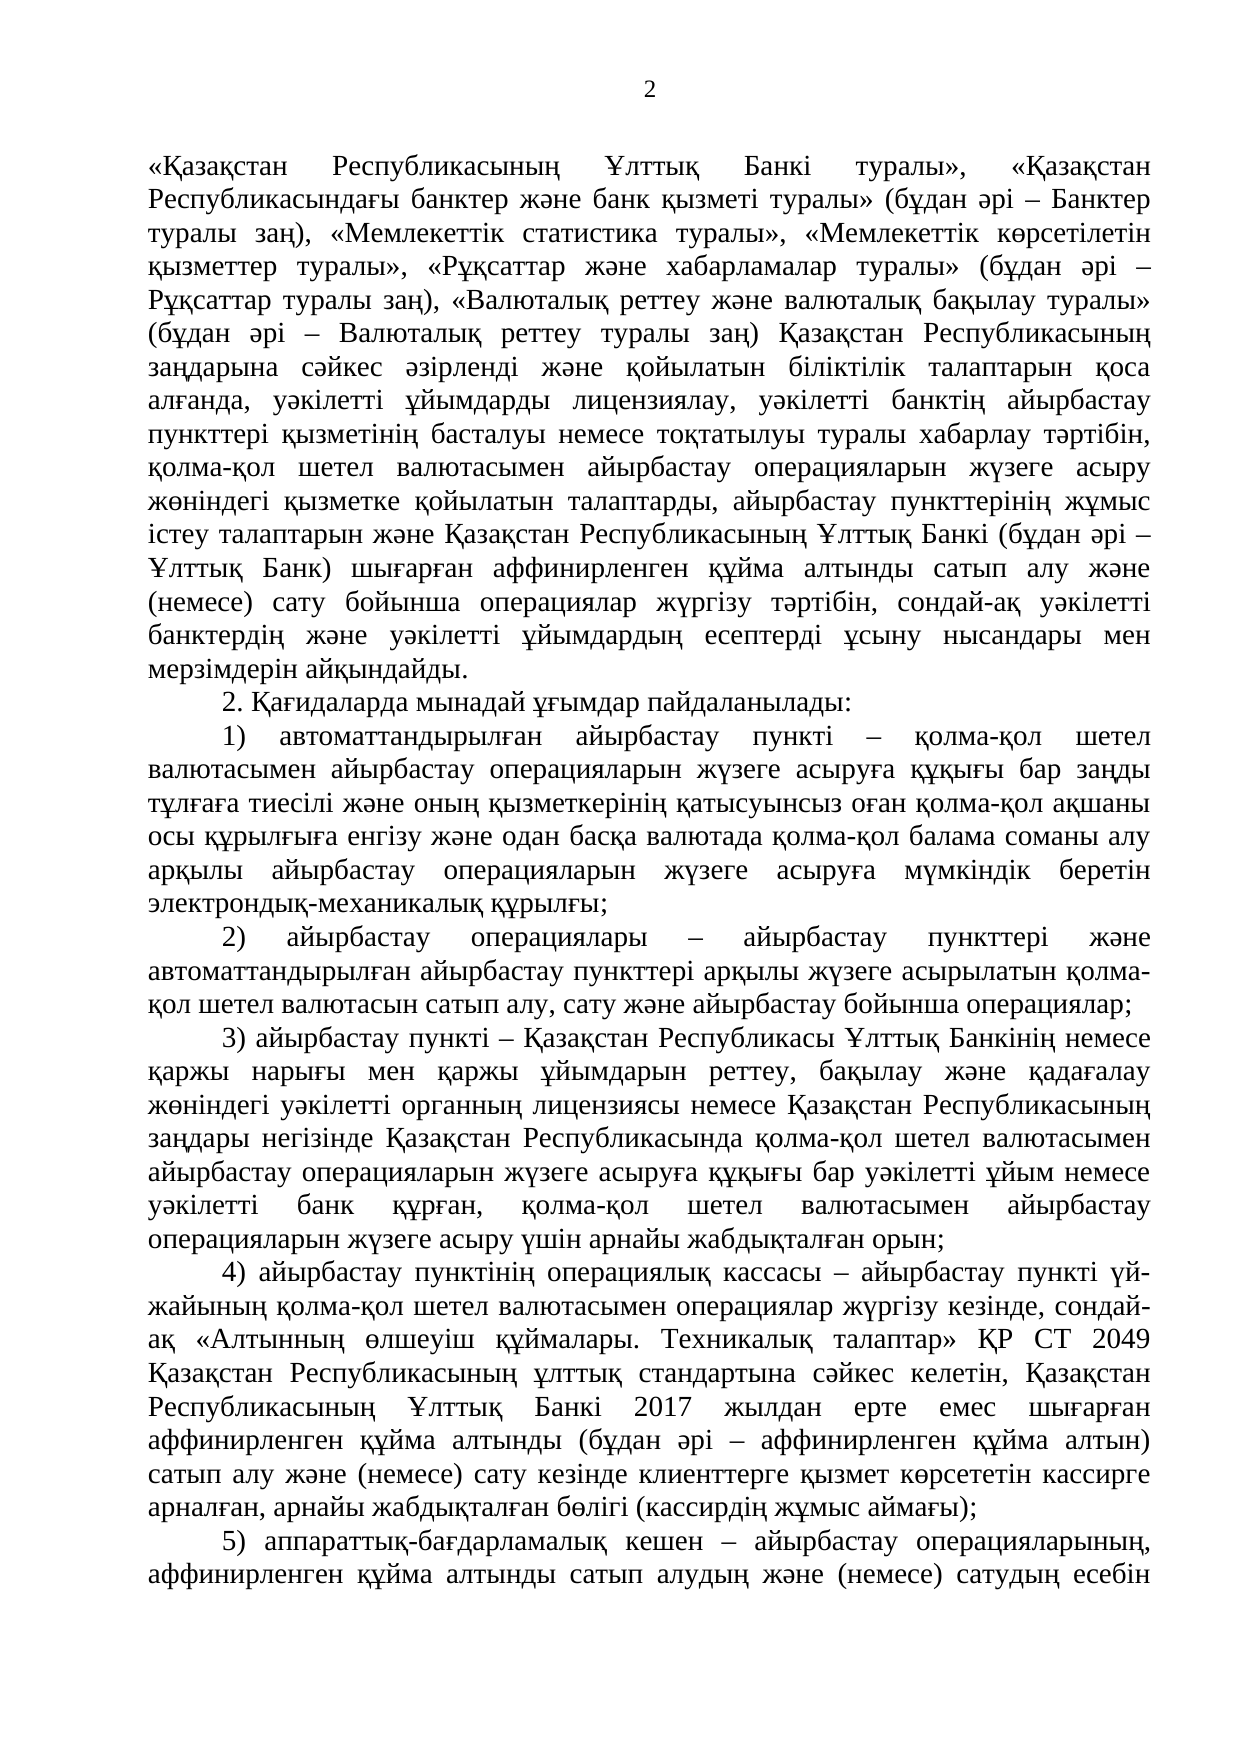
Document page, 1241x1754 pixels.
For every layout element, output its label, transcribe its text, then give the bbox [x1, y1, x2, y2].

text 1) автоматтандырылған айырбастау пункті – қолма-қол шетел валютасымен айырбастау операцияларын жүзеге асыруға құқығы бар заңды тұлғаға тиесілі және оның қызметкерінің қатысуынсыз оған қолма-қол ақшаны осы құрылғыға енгізу және одан басқа валютада қолма-қол балама соманы алу арқылы айырбастау операцияларын жүзеге асыруға мүмкіндік беретін электрондық-механикалық құрылғы; [148, 718, 1152, 919]
text 4) айырбастау пунктінің операциялық кассасы – айырбастау пункті үй-жайының қолма-қол шетел валютасымен операциялар жүргізу кезінде, сондай-ақ «Алтынның өлшеуіш құймалары. Техникалық талаптар» ҚР СТ 2049 Қазақстан Республикасының ұлттық стандартына сәйкес келетін, Қазақстан Республикасының Ұлттық Банкі 2017 жылдан ерте емес шығарған аффинирленген құйма алтынды (бұдан әрі – аффинирленген құйма алтын) сатып алу және (немесе) сату кезінде клиенттерге қызмет көрсететін кассирге арналған, арнайы жабдықталған бөлігі (кассирдің жұмыс аймағы); [148, 1254, 1152, 1523]
text 2. Қағидаларда мынадай ұғымдар пайдаланылады: [148, 684, 1152, 718]
text 2) айырбастау операциялары – айырбастау пункттері және автоматтандырылған айырбастау пункттері арқылы жүзеге асырылатын қолма-қол шетел валютасын сатып алу, сату және айырбастау бойынша операциялар; [148, 919, 1152, 1020]
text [148, 1523, 1152, 1590]
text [148, 148, 1152, 684]
text 3) айырбастау пункті – Қазақстан Республикасы Ұлттық Банкінің немесе қаржы нарығы мен қаржы ұйымдарын реттеу, бақылау және қадағалау жөніндегі уәкілетті органның лицензиясы немесе Қазақстан Республикасының заңдары негізінде Қазақстан Республикасында қолма-қол шетел валютасымен айырбастау операцияларын жүзеге асыруға құқығы бар уәкілетті ұйым немесе уәкілетті банк құрған, қолма-қол шетел валютасымен айырбастау операцияларын жүзеге асыру үшін арнайы жабдықталған орын; [148, 1020, 1152, 1254]
